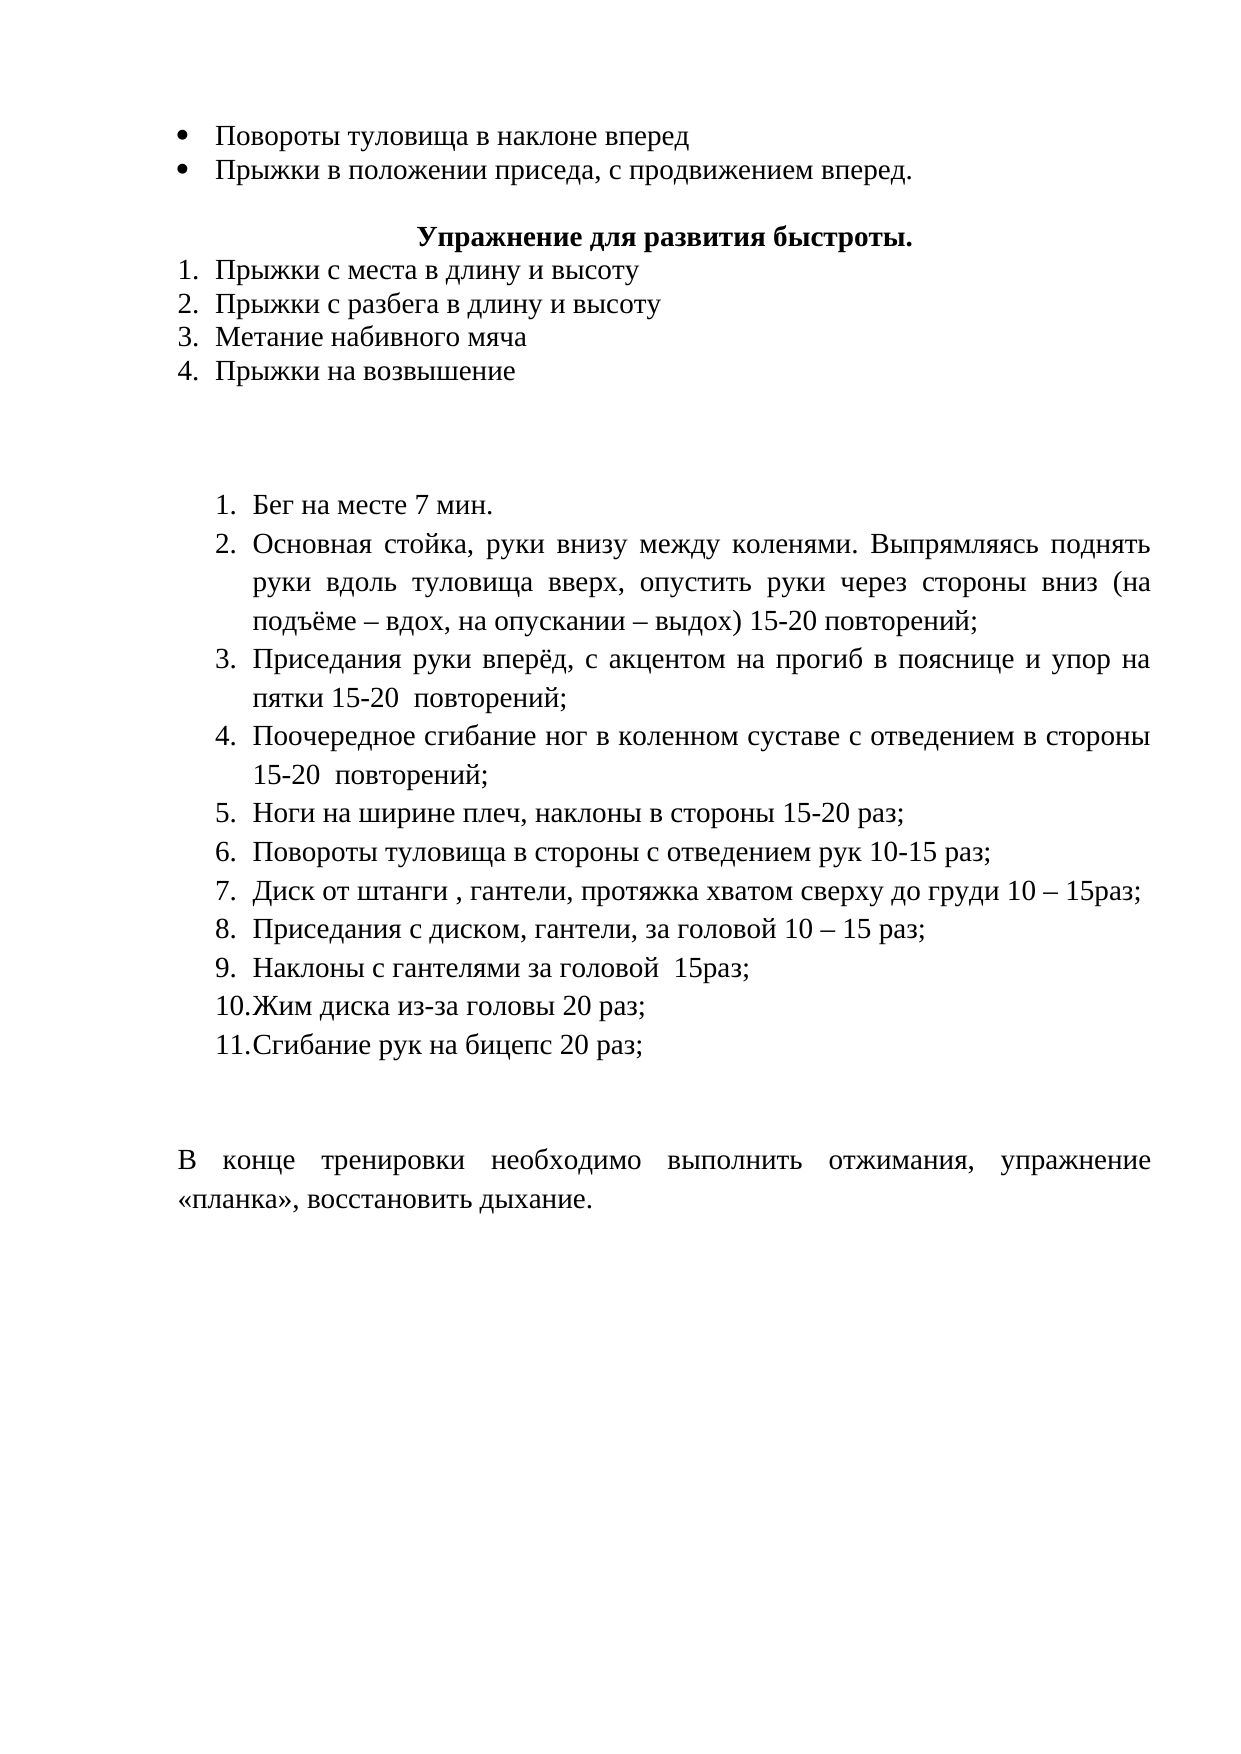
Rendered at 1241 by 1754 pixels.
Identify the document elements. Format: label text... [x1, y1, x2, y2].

list Повороты туловища в наклоне вперед [177, 118, 1152, 152]
list Прыжки на возвышение [177, 353, 1152, 387]
list Метание набивного мяча [177, 319, 1152, 353]
list Прыжки с разбега в длину и высоту [177, 286, 1152, 319]
list Прыжки с места в длину и высоту [177, 252, 1152, 286]
text В конце тренировки необходимо выполнить отжимания, упражнение «планка», восстановить дыхание. [177, 1142, 1152, 1214]
list Жим диска из-за головы 20 раз; [215, 988, 1152, 1022]
list Поочередное сгибание ног в коленном суставе с отведением в стороны 15-20 повторений; [215, 718, 1152, 791]
list Ноги на ширине плеч, наклоны в стороны 15-20 раз; [215, 796, 1152, 829]
list Сгибание рук на бицепс 20 раз; [215, 1027, 1152, 1060]
list Приседания с диском, гантели, за головой 10 – 15 раз; [215, 911, 1152, 945]
list Прыжки в положении приседа, с продвижением вперед. [177, 152, 1152, 185]
list Основная стойка, руки внизу между коленями. Выпрямляясь поднять руки вдоль туловища вверх, опустить руки через стороны вниз (на подъёме – вдох, на опускании – выдох) 15-20 повторений; [215, 526, 1152, 636]
list Наклоны с гантелями за головой 15раз; [215, 950, 1152, 983]
list Бег на месте 7 мин. [215, 487, 1152, 521]
text Упражнение для развития быстроты. [177, 219, 1152, 252]
list Повороты туловища в стороны с отведением рук 10-15 раз; [215, 834, 1152, 868]
list Диск от штанги , гантели, протяжка хватом сверху до груди 10 – 15раз; [215, 873, 1152, 906]
list Приседания руки вперёд, с акцентом на прогиб в пояснице и упор на пятки 15-20 повторений; [215, 641, 1152, 713]
